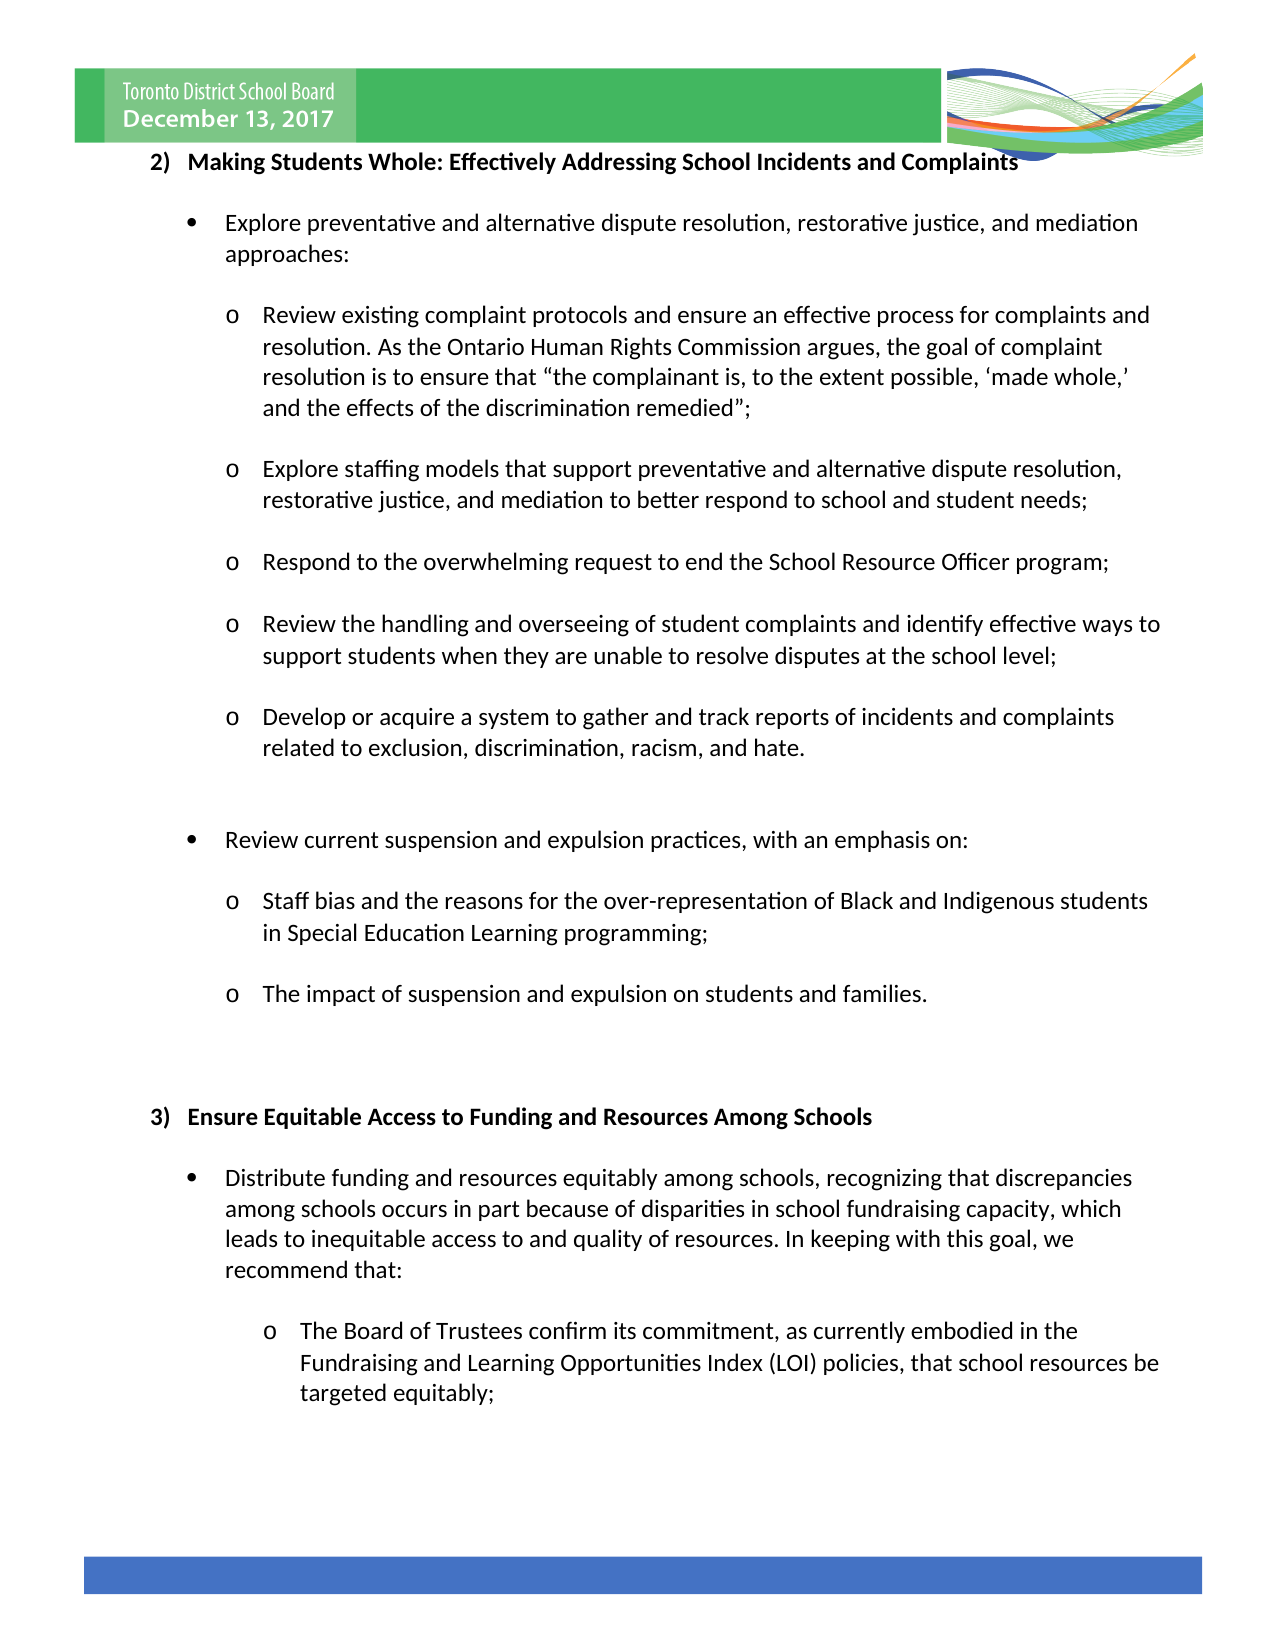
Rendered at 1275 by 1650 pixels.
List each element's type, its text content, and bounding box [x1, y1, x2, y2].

list Explore staffing models that support preventative and alternative dispute resolution, restorative justice, and mediation to better respond to school and student needs; [225, 453, 1169, 546]
list Explore preventative and alternative dispute resolution, restorative justice, and mediation approaches: [187, 207, 1169, 268]
list Respond to the overwhelming request to end the School Resource Officer program; [225, 546, 1169, 608]
list The Board of Trustees confirm its commitment, as currently embodied in the Fundraising and Learning Opportunities Index (LOI) policies, that school resources be targeted equitably; [262, 1315, 1169, 1408]
list Making Students Whole: Effectively Addressing School Incidents and Complaints [150, 146, 1169, 177]
list Review the handling and overseeing of student complaints and identify effective ways to support students when they are unable to resolve disputes at the school level; [225, 608, 1169, 701]
list The impact of suspension and expulsion on students and families. [225, 978, 1169, 1010]
list Distribute funding and resources equitably among schools, recognizing that discrepancies among schools occurs in part because of disparities in school fundraising capacity, which leads to inequitable access to and quality of resources. In keeping with this goal, we recommend that: [187, 1162, 1169, 1284]
list Ensure Equitable Access to Funding and Resources Among Schools [150, 1101, 1169, 1132]
picture [0, 25, 1275, 176]
list Staff bias and the reasons for the over-representation of Black and Indigenous students in Special Education Learning programming; [225, 885, 1169, 978]
list Develop or acquire a system to gather and track reports of incidents and complaints related to exclusion, discrimination, racism, and hate. [225, 701, 1169, 763]
list Review existing complaint protocols and ensure an effective process for complaints and resolution. As the Ontario Human Rights Commission argues, the goal of complaint resolution is to ensure that “the complainant is, to the extent possible, ‘made whole,’ and the effects of the discrimination remedied”; [225, 299, 1169, 453]
list Review current suspension and expulsion practices, with an emphasis on: [187, 824, 1169, 885]
